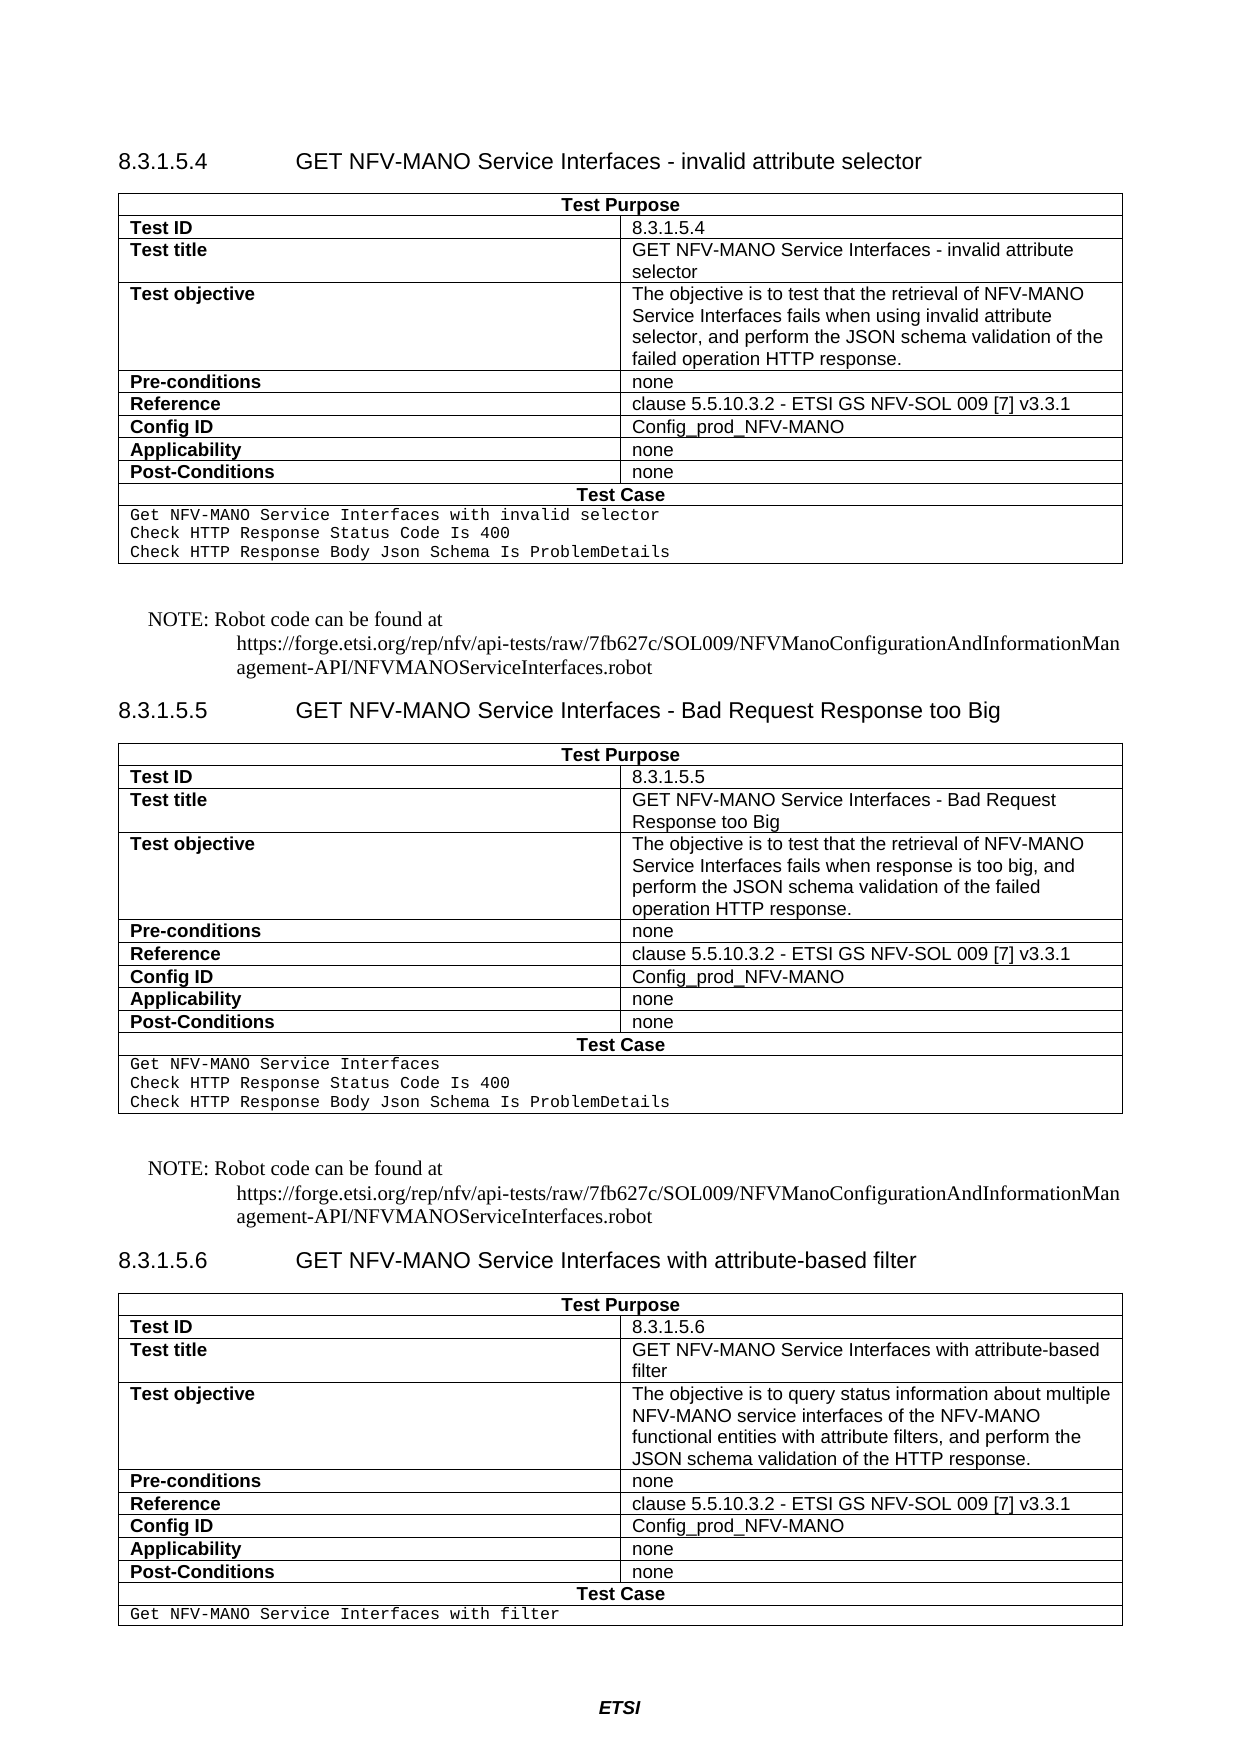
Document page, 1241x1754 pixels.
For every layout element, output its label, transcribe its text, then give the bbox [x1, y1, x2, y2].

table_cell 8.3.1.5.4 [621, 216, 1122, 238]
table_cell none [621, 1011, 1122, 1032]
table_cell none [621, 438, 1122, 460]
table_cell Config_prod_NFV-MANO [621, 1515, 1122, 1537]
table_cell Config ID [119, 1515, 620, 1537]
table_cell Get NFV-MANO Service Interfaces Check HTTP Response Status Code Is 400 Check HTTP Response Body Json Schema Is ProblemDetails [119, 1056, 1122, 1112]
table_cell Pre-conditions [119, 371, 620, 392]
table_cell Get NFV-MANO Service Interfaces with invalid selector Check HTTP Response Status Code Is 400 Check HTTP Response Body Json Schema Is ProblemDetails [119, 506, 1122, 563]
table_cell none [621, 1561, 1122, 1582]
table_cell none [621, 1538, 1122, 1559]
table_header Test Purpose [119, 744, 1122, 765]
table_cell Config ID [119, 966, 620, 987]
table_header Test Purpose [119, 1294, 1122, 1315]
table_cell clause 5.5.10.3.2 - ETSI GS NFV-SOL 009 [7] v3.3.1 [621, 393, 1122, 415]
table_cell none [621, 371, 1122, 392]
subtitle 8.3.1.5.6 GET NFV-MANO Service Interfaces with attribute-based filter [118, 1247, 1122, 1274]
table_cell Pre-conditions [119, 920, 620, 942]
table_cell Test objective [119, 1383, 620, 1469]
table_cell Test Case [119, 484, 1122, 505]
subtitle 8.3.1.5.4 GET NFV-MANO Service Interfaces - invalid attribute selector [118, 148, 1122, 174]
table_cell GET NFV-MANO Service Interfaces - invalid attribute selector [621, 239, 1122, 282]
table_cell Test ID [119, 216, 620, 238]
table_cell Test title [119, 1339, 620, 1382]
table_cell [119, 1606, 1122, 1624]
table_cell none [621, 1470, 1122, 1492]
table_cell Config_prod_NFV-MANO [621, 966, 1122, 987]
table_cell Applicability [119, 1538, 620, 1559]
table_cell Pre-conditions [119, 1470, 620, 1492]
table_cell Post-Conditions [119, 461, 620, 482]
table_cell Config ID [119, 416, 620, 437]
table_cell clause 5.5.10.3.2 - ETSI GS NFV-SOL 009 [7] v3.3.1 [621, 943, 1122, 964]
table_cell Reference [119, 1493, 620, 1514]
table_cell The objective is to query status information about multiple NFV-MANO service interfaces of the NFV-MANO functional entities with attribute filters, and perform the JSON schema validation of the HTTP response. [621, 1383, 1122, 1469]
table_cell Reference [119, 393, 620, 415]
table_cell Test title [119, 239, 620, 282]
table_cell GET NFV-MANO Service Interfaces with attribute-based filter [621, 1339, 1122, 1382]
table_cell Test objective [119, 833, 620, 919]
table_cell Config_prod_NFV-MANO [621, 416, 1122, 437]
table_cell 8.3.1.5.5 [621, 766, 1122, 788]
table_cell Applicability [119, 438, 620, 460]
table_cell Test title [119, 789, 620, 832]
table_cell Reference [119, 943, 620, 964]
table_cell Test Case [119, 1033, 1122, 1055]
table_cell none [621, 461, 1122, 482]
subtitle 8.3.1.5.5 GET NFV-MANO Service Interfaces - Bad Request Response too Big [118, 697, 1122, 724]
table_cell Post-Conditions [119, 1011, 620, 1032]
table_cell Applicability [119, 988, 620, 1010]
table_cell Post-Conditions [119, 1561, 620, 1582]
table_cell Test ID [119, 766, 620, 788]
table_cell Test ID [119, 1316, 620, 1338]
table_cell The objective is to test that the retrieval of NFV-MANO Service Interfaces fails when response is too big, and perform the JSON schema validation of the failed operation HTTP response. [621, 833, 1122, 919]
table_cell clause 5.5.10.3.2 - ETSI GS NFV-SOL 009 [7] v3.3.1 [621, 1493, 1122, 1514]
table_cell The objective is to test that the retrieval of NFV-MANO Service Interfaces fails when using invalid attribute selector, and perform the JSON schema validation of the failed operation HTTP response. [621, 283, 1122, 369]
table_cell none [621, 988, 1122, 1010]
table_cell none [621, 920, 1122, 942]
table_cell 8.3.1.5.6 [621, 1316, 1122, 1338]
table_cell GET NFV-MANO Service Interfaces - Bad Request Response too Big [621, 789, 1122, 832]
table_cell Test objective [119, 283, 620, 369]
table_cell Test Case [119, 1583, 1122, 1605]
table_header Test Purpose [119, 194, 1122, 215]
